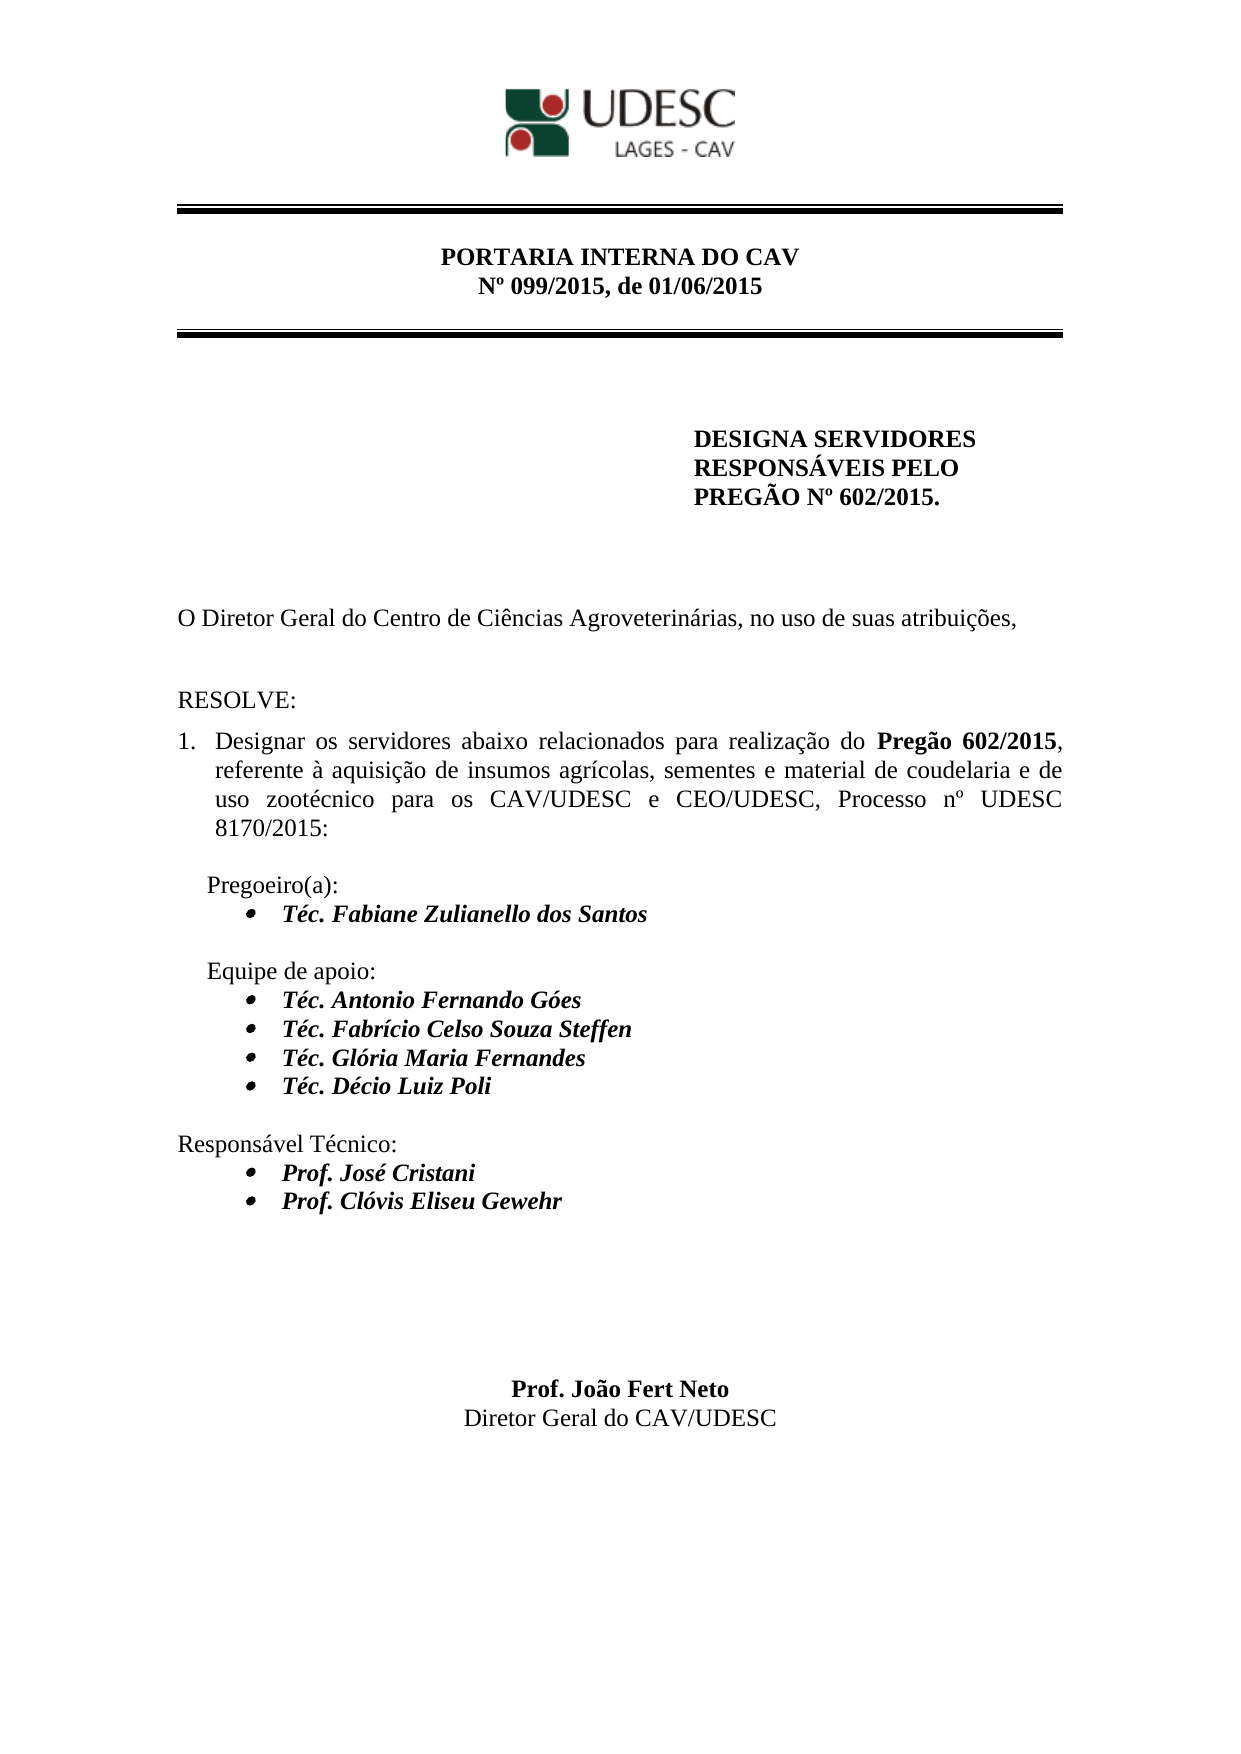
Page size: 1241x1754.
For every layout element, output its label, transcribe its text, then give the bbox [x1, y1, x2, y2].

list Téc. Glória Maria Fernandes [244, 1043, 1063, 1071]
text RESOLVE: [177, 685, 1063, 714]
table_header PORTARIA INTERNA DO CAV Nº 099/2015, de 01/06/2015 [177, 214, 1063, 329]
text O Diretor Geral do Centro de Ciências Agroveterinárias, no uso de suas atribuições, [177, 603, 1063, 631]
list Designar os servidores abaixo relacionados para realização do Pregão 602/2015, referente à aquisição de insumos agrícolas, sementes e material de coudelaria e de uso zootécnico para os CAV/UDESC e CEO/UDESC, Processo nº UDESC 8170/2015: [177, 726, 1063, 841]
list Téc. Fabrício Celso Souza Steffen [244, 1014, 1063, 1043]
picture [505, 88, 735, 157]
list Téc. Décio Luiz Poli [244, 1071, 1063, 1100]
text Diretor Geral do CAV/UDESC [177, 1403, 1063, 1432]
text DESIGNA SERVIDORES RESPONSÁVEIS PELO PREGÃO Nº 602/2015. [693, 424, 1063, 511]
list Téc. Fabiane Zulianello dos Santos [244, 899, 1063, 928]
text Equipe de apoio: [207, 956, 1063, 985]
text Responsável Técnico: [177, 1129, 1063, 1158]
list Prof. Clóvis Eliseu Gewehr [244, 1186, 1063, 1215]
list Téc. Antonio Fernando Góes [244, 985, 1063, 1014]
text Prof. João Fert Neto [177, 1374, 1063, 1403]
list Prof. José Cristani [244, 1158, 1063, 1186]
text Pregoeiro(a): [207, 870, 1063, 899]
